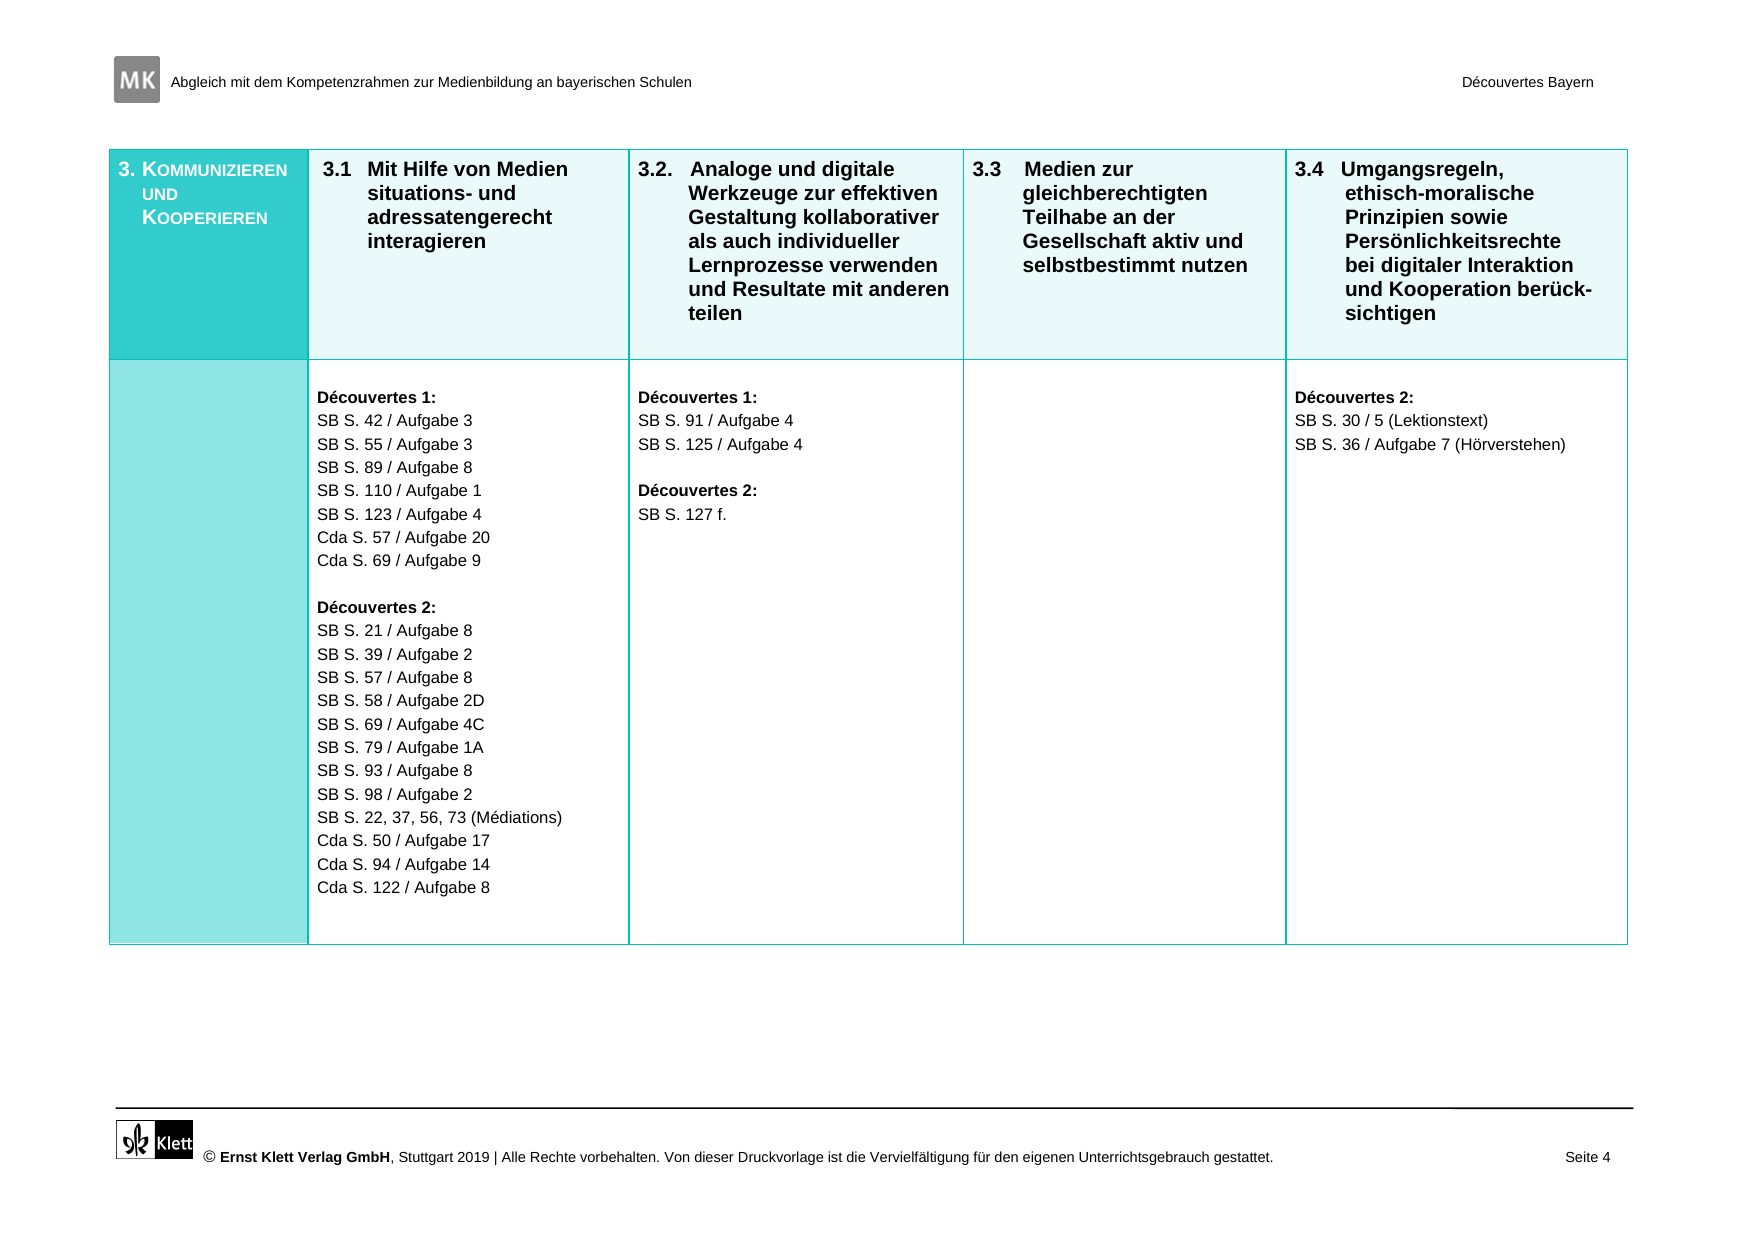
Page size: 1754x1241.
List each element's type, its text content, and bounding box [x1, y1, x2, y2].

table_header 3.3 Medien zur gleichberechtigten Teilhabe an der Gesellschaft aktiv und selbstbestimmt nutzen [964, 150, 1285, 359]
table_cell Découvertes 1: SB S. 42 / Aufgabe 3 SB S. 55 / Aufgabe 3 SB S. 89 / Aufgabe 8 SB S. 110 / Aufgabe 1 SB S. 123 / Aufgabe 4 Cda S. 57 / Aufgabe 20 Cda S. 69 / Aufgabe 9 Découvertes 2: SB S. 21 / Aufgabe 8 SB S. 39 / Aufgabe 2 SB S. 57 / Aufgabe 8 SB S. 58 / Aufgabe 2D SB S. 69 / Aufgabe 4C SB S. 79 / Aufgabe 1A SB S. 93 / Aufgabe 8 SB S. 98 / Aufgabe 2 SB S. 22, 37, 56, 73 (Médiations) Cda S. 50 / Aufgabe 17 Cda S. 94 / Aufgabe 14 Cda S. 122 / Aufgabe 8 [309, 360, 628, 943]
table_cell [964, 360, 1285, 943]
table_header 3.2. Analoge und digitale Werkzeuge zur effektiven Gestaltung kollaborativer als auch individueller Lernprozesse verwenden und Resultate mit anderen teilen [630, 150, 963, 359]
table_header 3.4 Umgangsregeln, ethisch-moralische Prinzipien sowie Persönlichkeitsrechte bei digitaler Interaktion und Kooperation berück-sichtigen [1287, 150, 1627, 359]
table_header 3.1 Mit Hilfe von Medien situations- und adressatengerecht interagieren [309, 150, 628, 359]
picture [116, 1120, 193, 1159]
table_cell Découvertes 1: SB S. 91 / Aufgabe 4 SB S. 125 / Aufgabe 4 Découvertes 2: SB S. 127 f. [630, 360, 963, 943]
table_cell [110, 360, 307, 943]
picture [113, 56, 160, 103]
table_header Kommunizieren und Kooperieren [110, 150, 307, 359]
table_cell Découvertes 2: SB S. 30 / 5 (Lektionstext) SB S. 36 / Aufgabe 7 (Hörverstehen) [1287, 360, 1627, 943]
